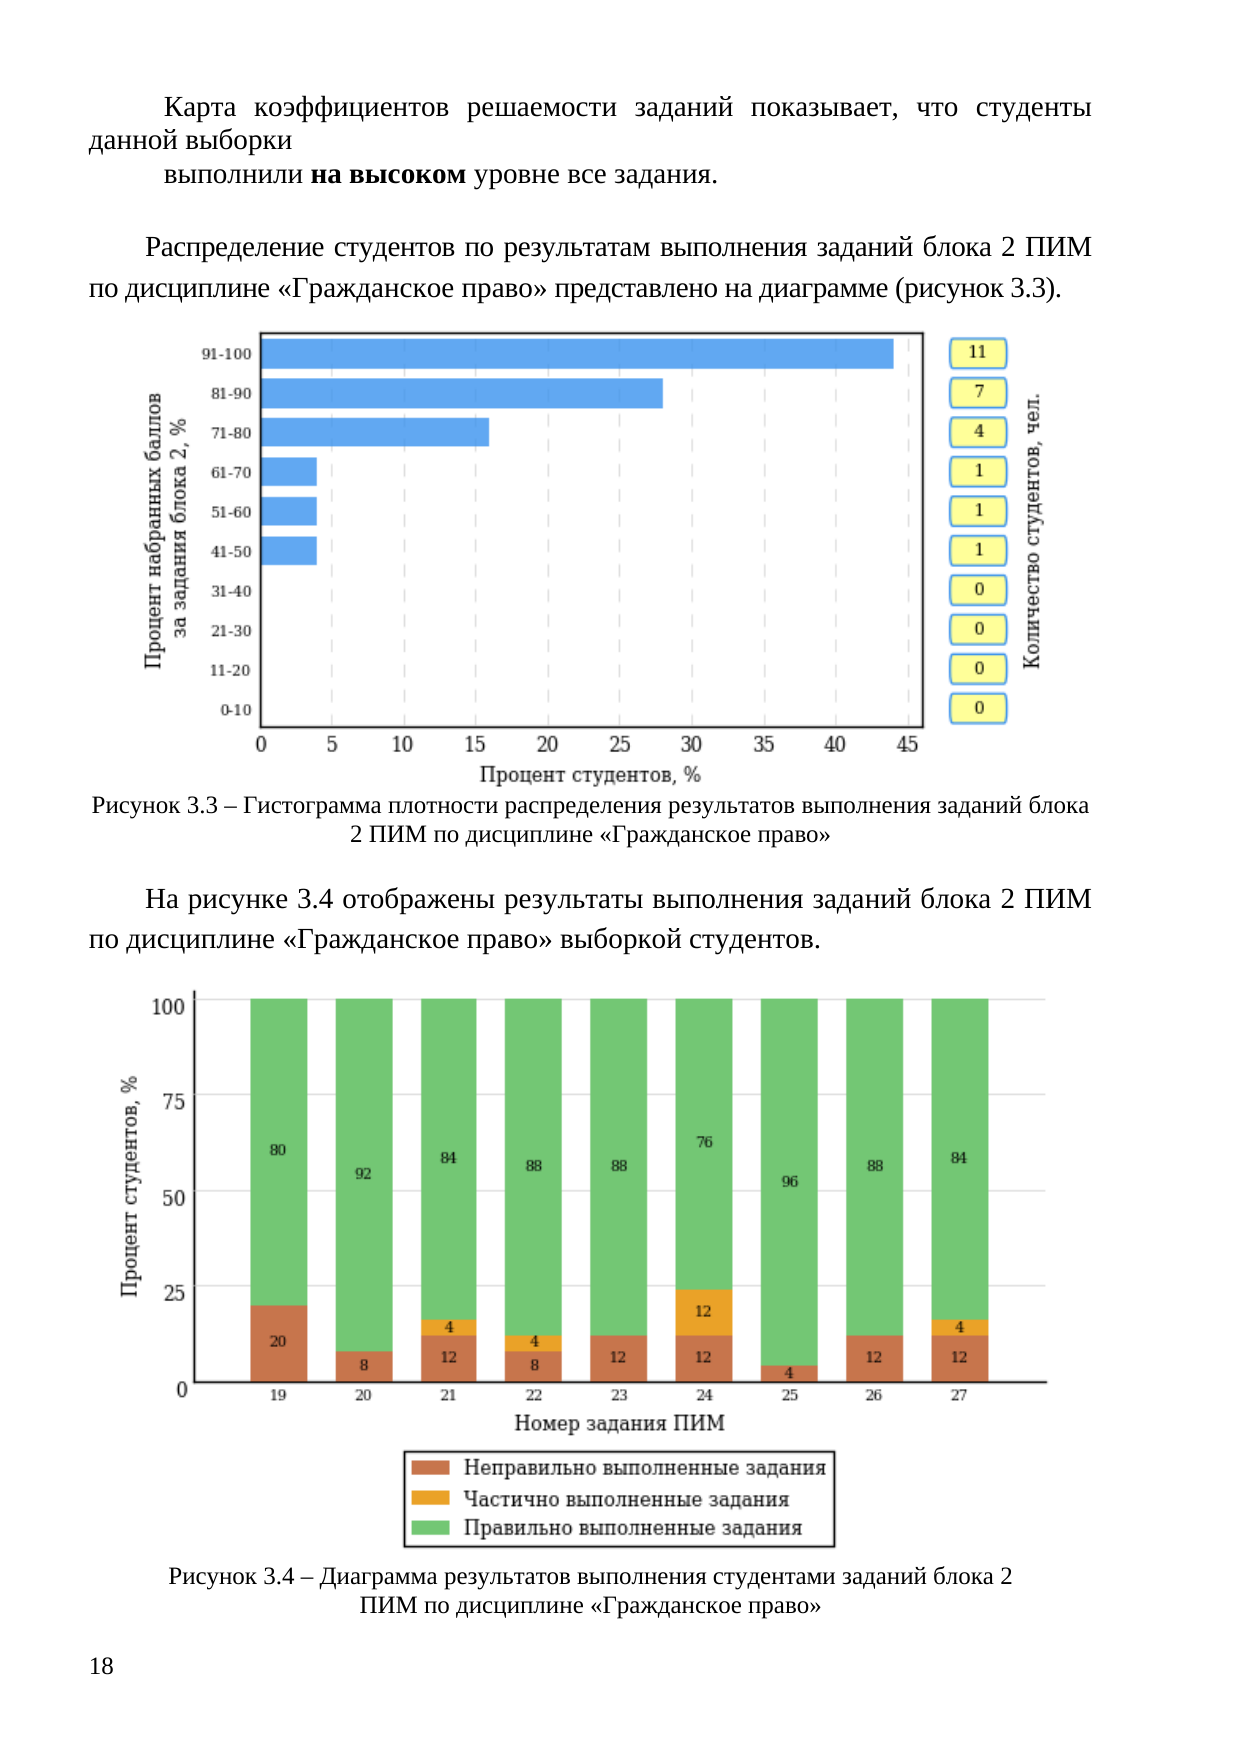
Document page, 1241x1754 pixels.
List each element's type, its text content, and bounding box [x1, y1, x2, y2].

text Карта коэффициентов решаемости заданий показывает, что студенты данной выборки [89, 89, 1092, 156]
text Распределение студентов по результатам выполнения заданий блока 2 ПИМ по дисциплине «Гражданское право» представлено на диаграмме (рисунок 3.3). [89, 229, 1092, 303]
picture [118, 310, 1063, 790]
text выполнили на высоком уровне все задания. [89, 156, 1092, 189]
text На рисунке 3.4 отображены результаты выполнения заданий блока 2 ПИМ по дисциплине «Гражданское право» выборкой студентов. [89, 881, 1092, 955]
picture [118, 961, 1063, 1562]
